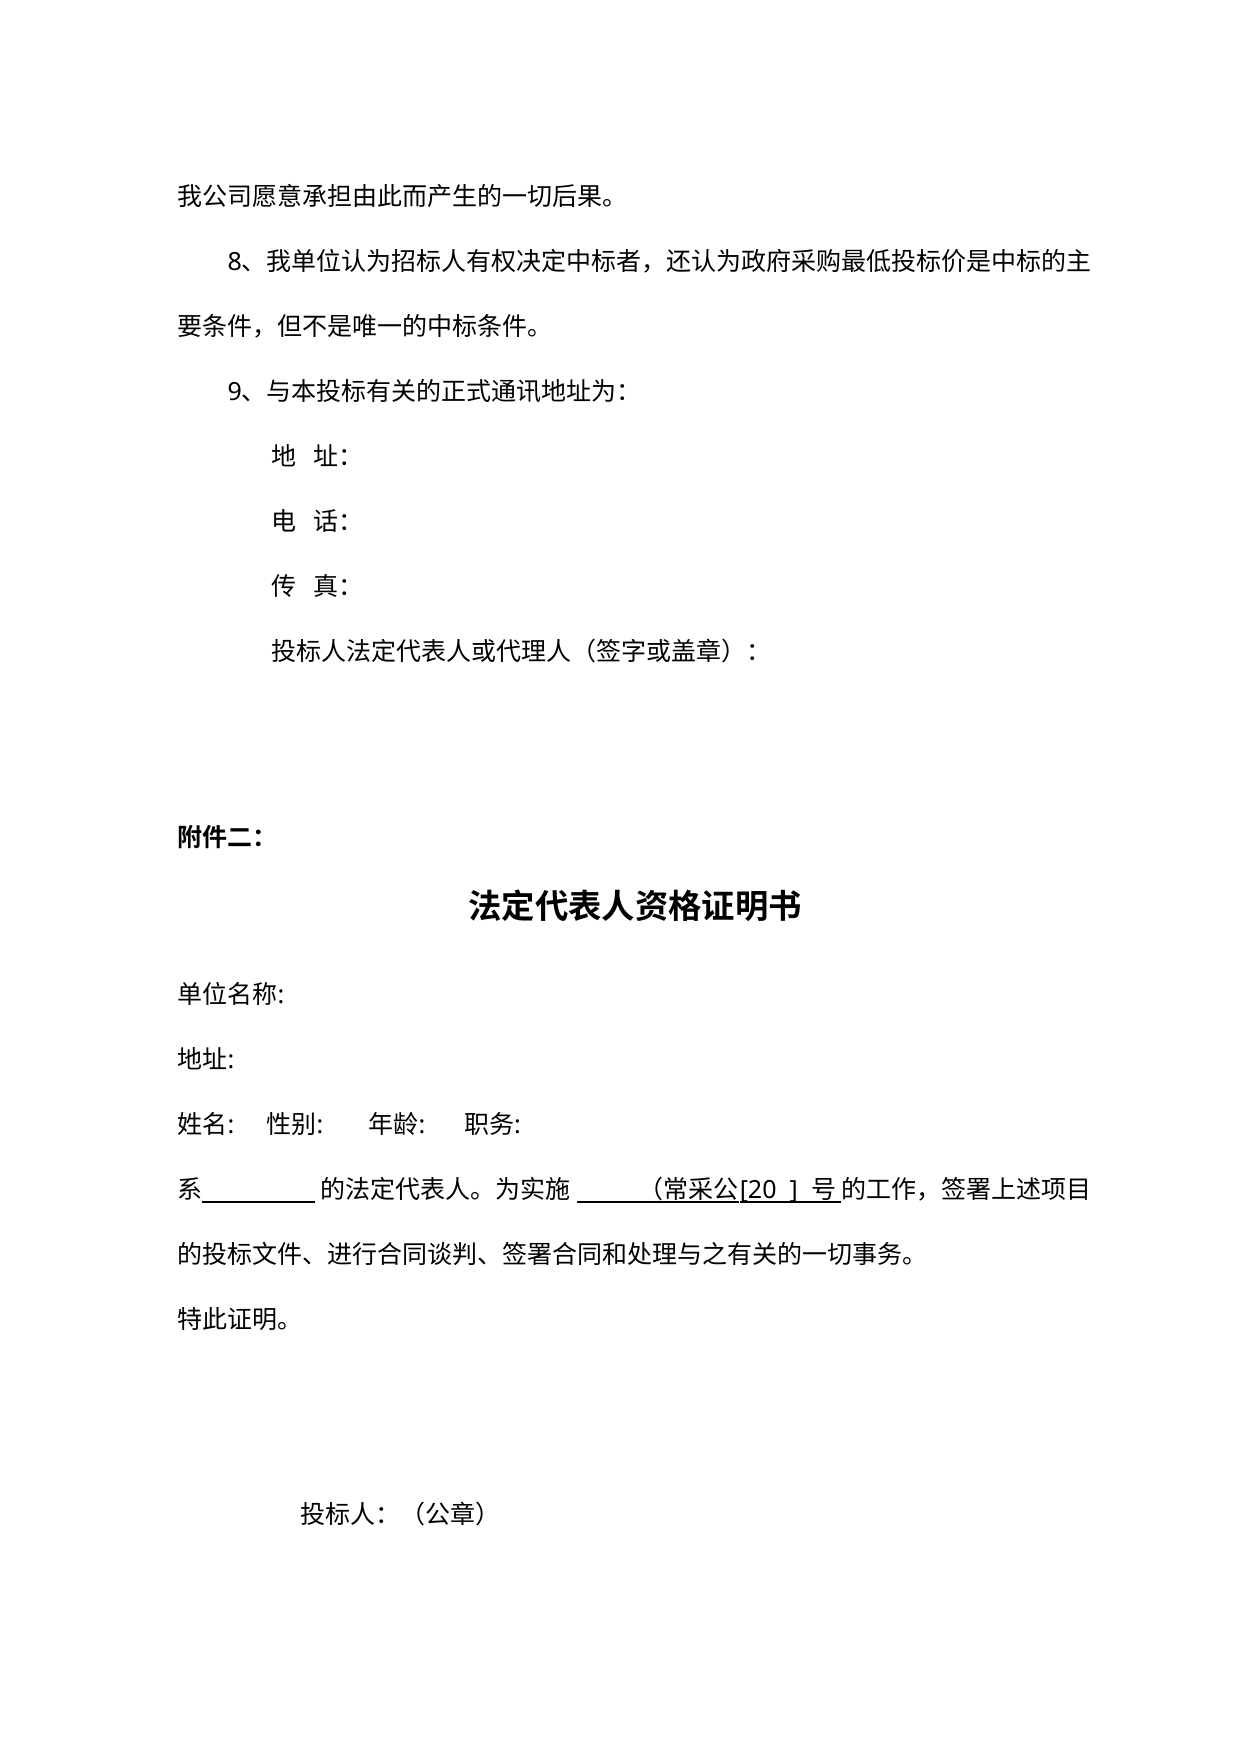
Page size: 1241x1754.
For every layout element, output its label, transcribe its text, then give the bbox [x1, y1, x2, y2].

text 投标人法定代表人或代理人（签字或盖章）： [221, 617, 1092, 682]
text 地 址： [221, 422, 1092, 487]
text 8、我单位认为招标人有权决定中标者，还认为政府采购最低投标价是中标的主要条件，但不是唯一的中标条件。 [177, 227, 1092, 357]
text 投标人：（公章） [177, 1481, 1092, 1546]
text 姓名: 性别: 年龄: 职务: [177, 1091, 1092, 1156]
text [177, 162, 1092, 227]
text 特此证明。 [177, 1286, 1092, 1351]
subtitle 附件二： [177, 817, 1092, 853]
text 电 话： [221, 487, 1092, 552]
text 系 的法定代表人。为实施 （常采公[20 ] 号 的工作，签署上述项目的投标文件、进行合同谈判、签署合同和处理与之有关的一切事务。 [177, 1156, 1092, 1286]
text 单位名称: [177, 961, 1092, 1026]
text 传 真： [221, 552, 1092, 617]
text 地址: [177, 1026, 1092, 1091]
text 9、与本投标有关的正式通讯地址为： [177, 357, 1092, 422]
text 法定代表人资格证明书 [177, 872, 1092, 937]
